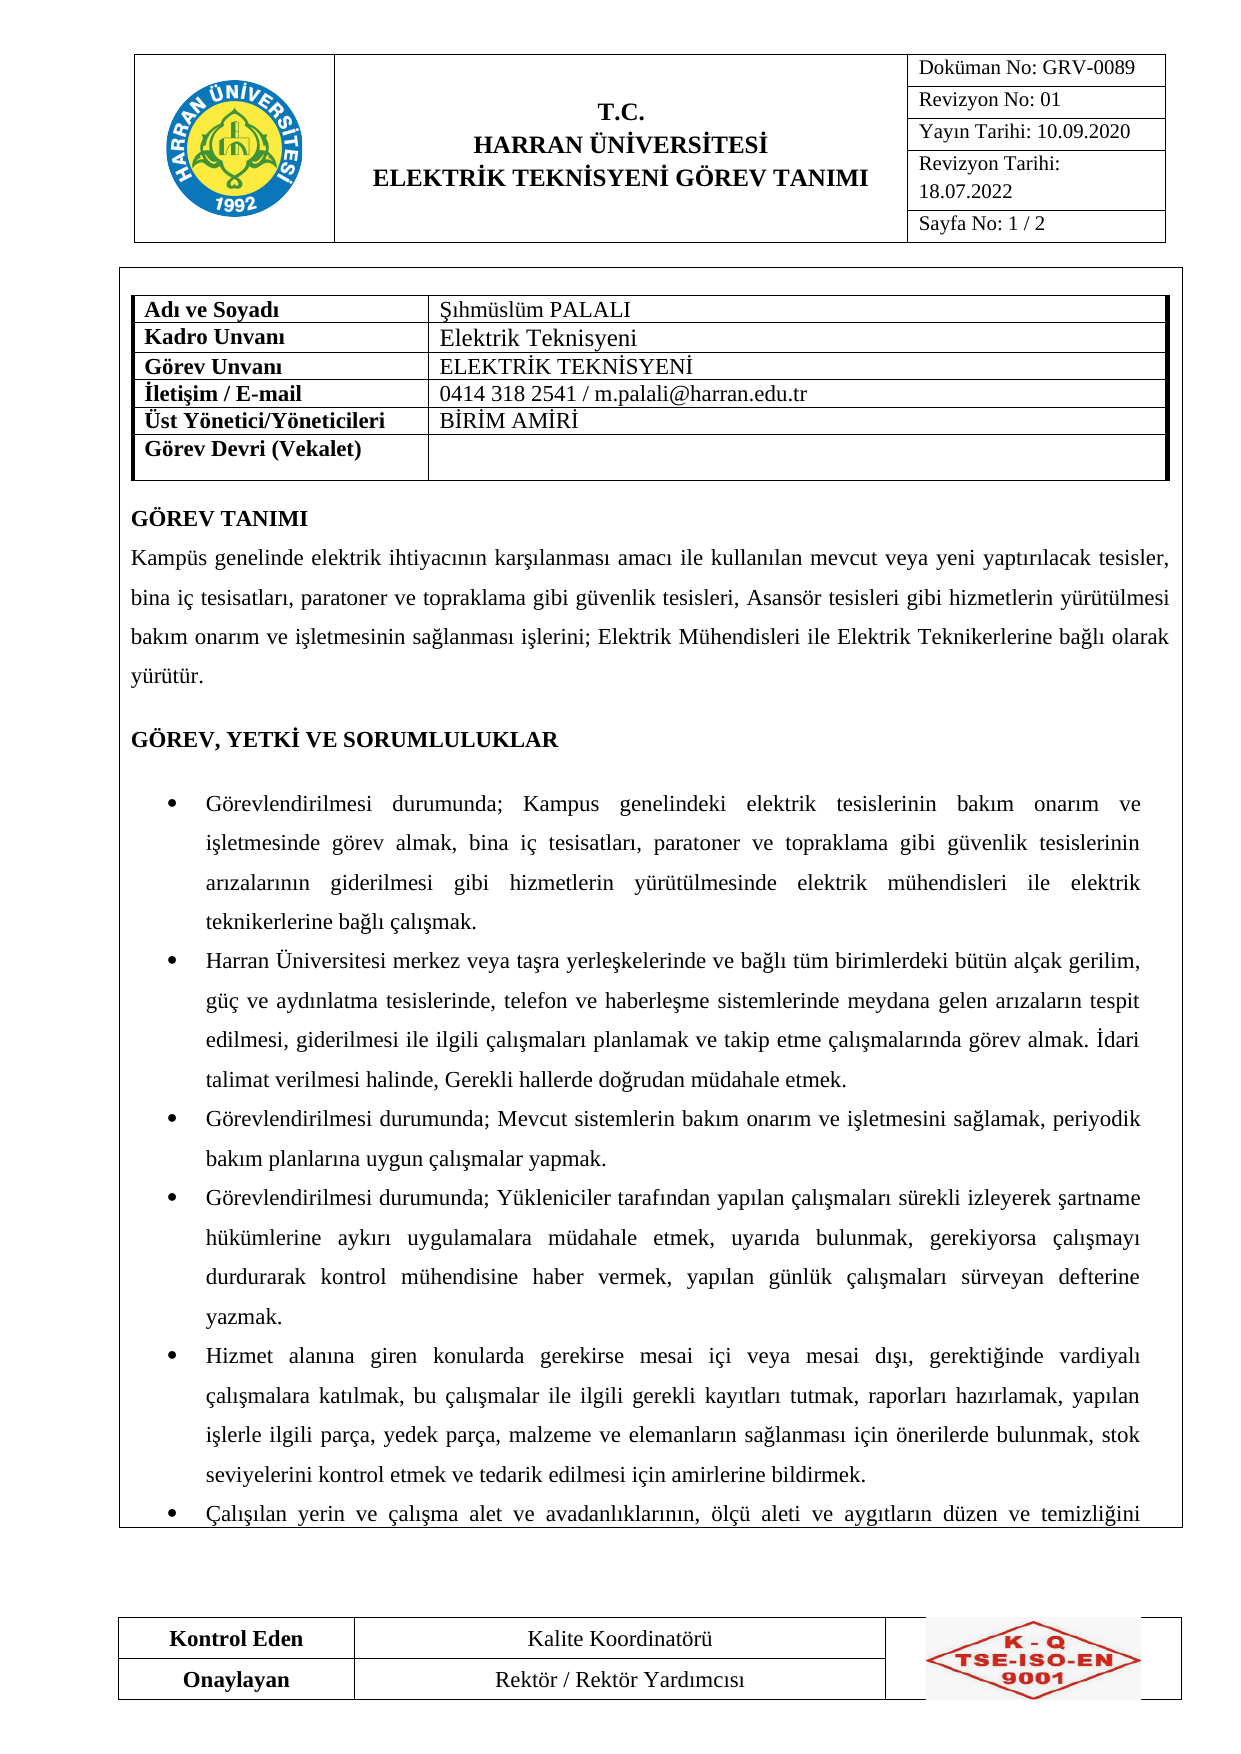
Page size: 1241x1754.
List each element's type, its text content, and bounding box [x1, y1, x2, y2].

picture [166, 80, 303, 217]
picture [925, 1617, 1142, 1700]
